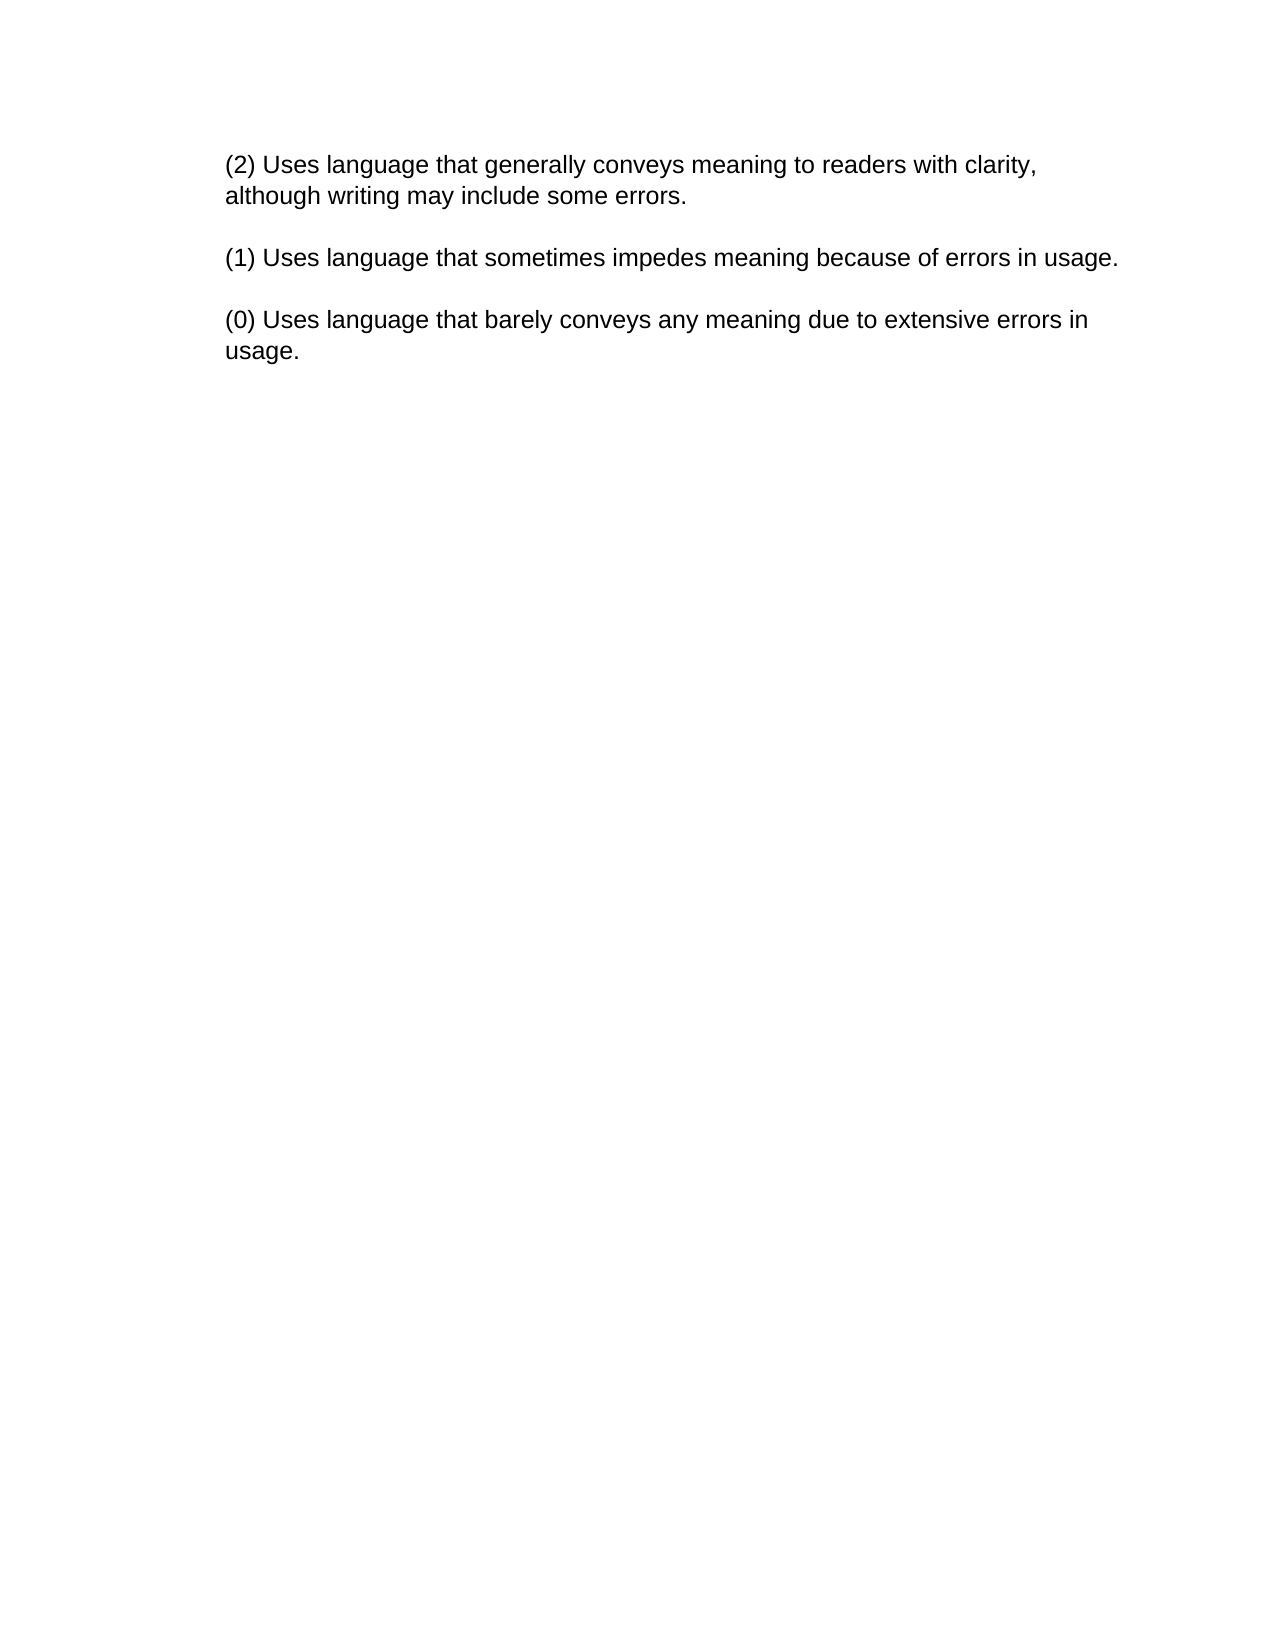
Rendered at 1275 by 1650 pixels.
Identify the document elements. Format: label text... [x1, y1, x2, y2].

text (2) Uses language that generally conveys meaning to readers with clarity, although writing may include some errors. [225, 150, 1125, 210]
text (1) Uses language that sometimes impedes meaning because of errors in usage. [225, 243, 1125, 272]
text (0) Uses language that barely conveys any meaning due to extensive errors in usage. [225, 305, 1125, 365]
